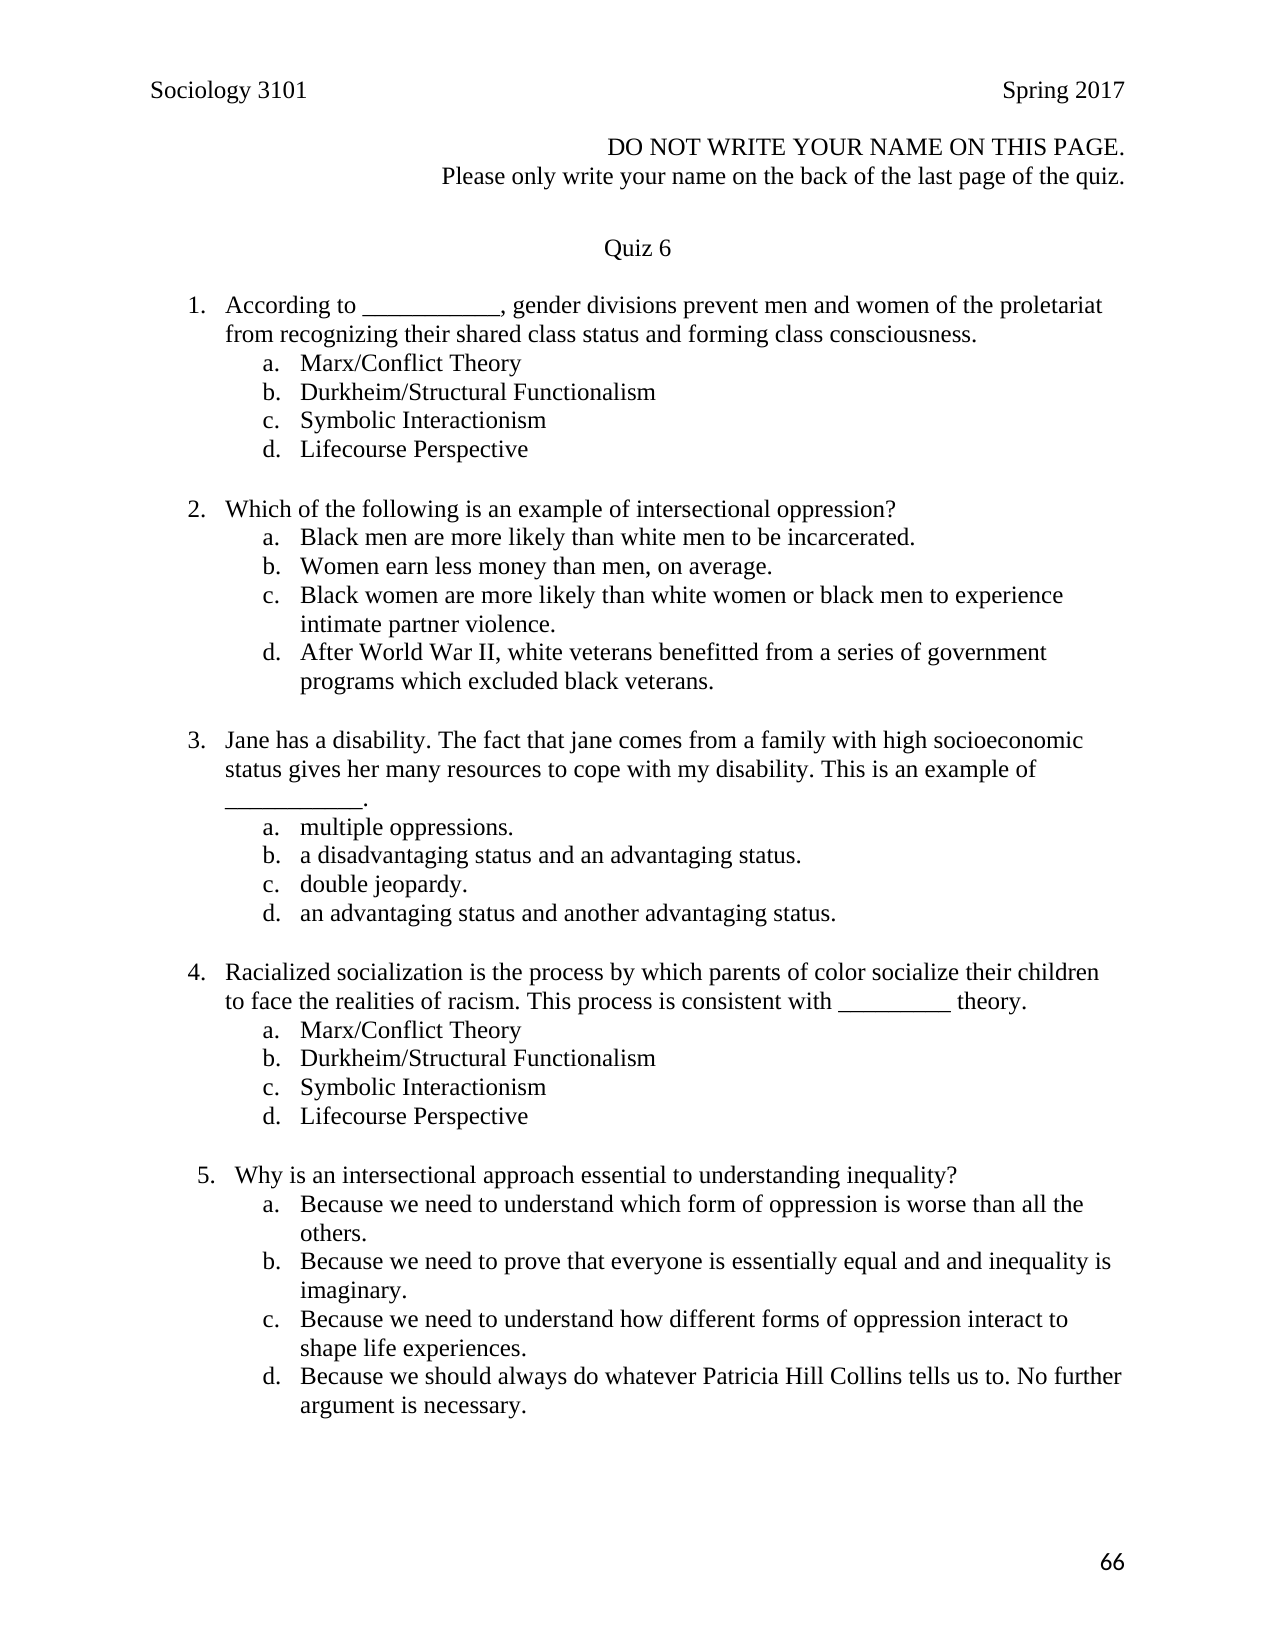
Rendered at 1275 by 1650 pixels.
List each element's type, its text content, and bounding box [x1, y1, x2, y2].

list multiple oppressions. [262, 812, 1125, 840]
list Women earn less money than men, on average. [262, 551, 1125, 580]
text Quiz 6 [150, 233, 1125, 262]
list Black women are more likely than white women or black men to experience intimate partner violence. [262, 580, 1125, 637]
list Which of the following is an example of intersectional oppression? [187, 494, 1125, 522]
list Because we need to understand which form of oppression is worse than all the others. [262, 1189, 1125, 1246]
list Marx/Conflict Theory [262, 1015, 1125, 1043]
list Durkheim/Structural Functionalism [262, 1043, 1125, 1072]
list an advantaging status and another advantaging status. [262, 898, 1125, 957]
list Durkheim/Structural Functionalism [262, 377, 1125, 406]
list double jeopardy. [262, 869, 1125, 898]
list Because we need to understand how different forms of oppression interact to shape life experiences. [262, 1304, 1125, 1361]
list Because we need to prove that everyone is essentially equal and and inequality is imaginary. [262, 1246, 1125, 1304]
list Marx/Conflict Theory [262, 348, 1125, 377]
list Lifecourse Perspective [262, 1101, 1125, 1160]
list According to ___________, gender divisions prevent men and women of the proletariat from recognizing their shared class status and forming class consciousness. [187, 291, 1125, 348]
list Symbolic Interactionism [262, 1072, 1125, 1101]
list Racialized socialization is the process by which parents of color socialize their children to face the realities of racism. This process is consistent with _________ theory. [187, 957, 1125, 1015]
list Because we should always do whatever Patricia Hill Collins tells us to. No further argument is necessary. [262, 1361, 1125, 1449]
list a disadvantaging status and an advantaging status. [262, 840, 1125, 869]
list After World War II, white veterans benefitted from a series of government programs which excluded black veterans. [262, 637, 1125, 725]
list Why is an intersectional approach essential to understanding inequality? [197, 1160, 1125, 1189]
list Jane has a disability. The fact that jane comes from a family with high socioeconomic status gives her many resources to cope with my disability. This is an example of ___________. [187, 725, 1125, 812]
list Black men are more likely than white men to be incarcerated. [262, 522, 1125, 551]
list Lifecourse Perspective [262, 434, 1125, 494]
list Symbolic Interactionism [262, 406, 1125, 434]
